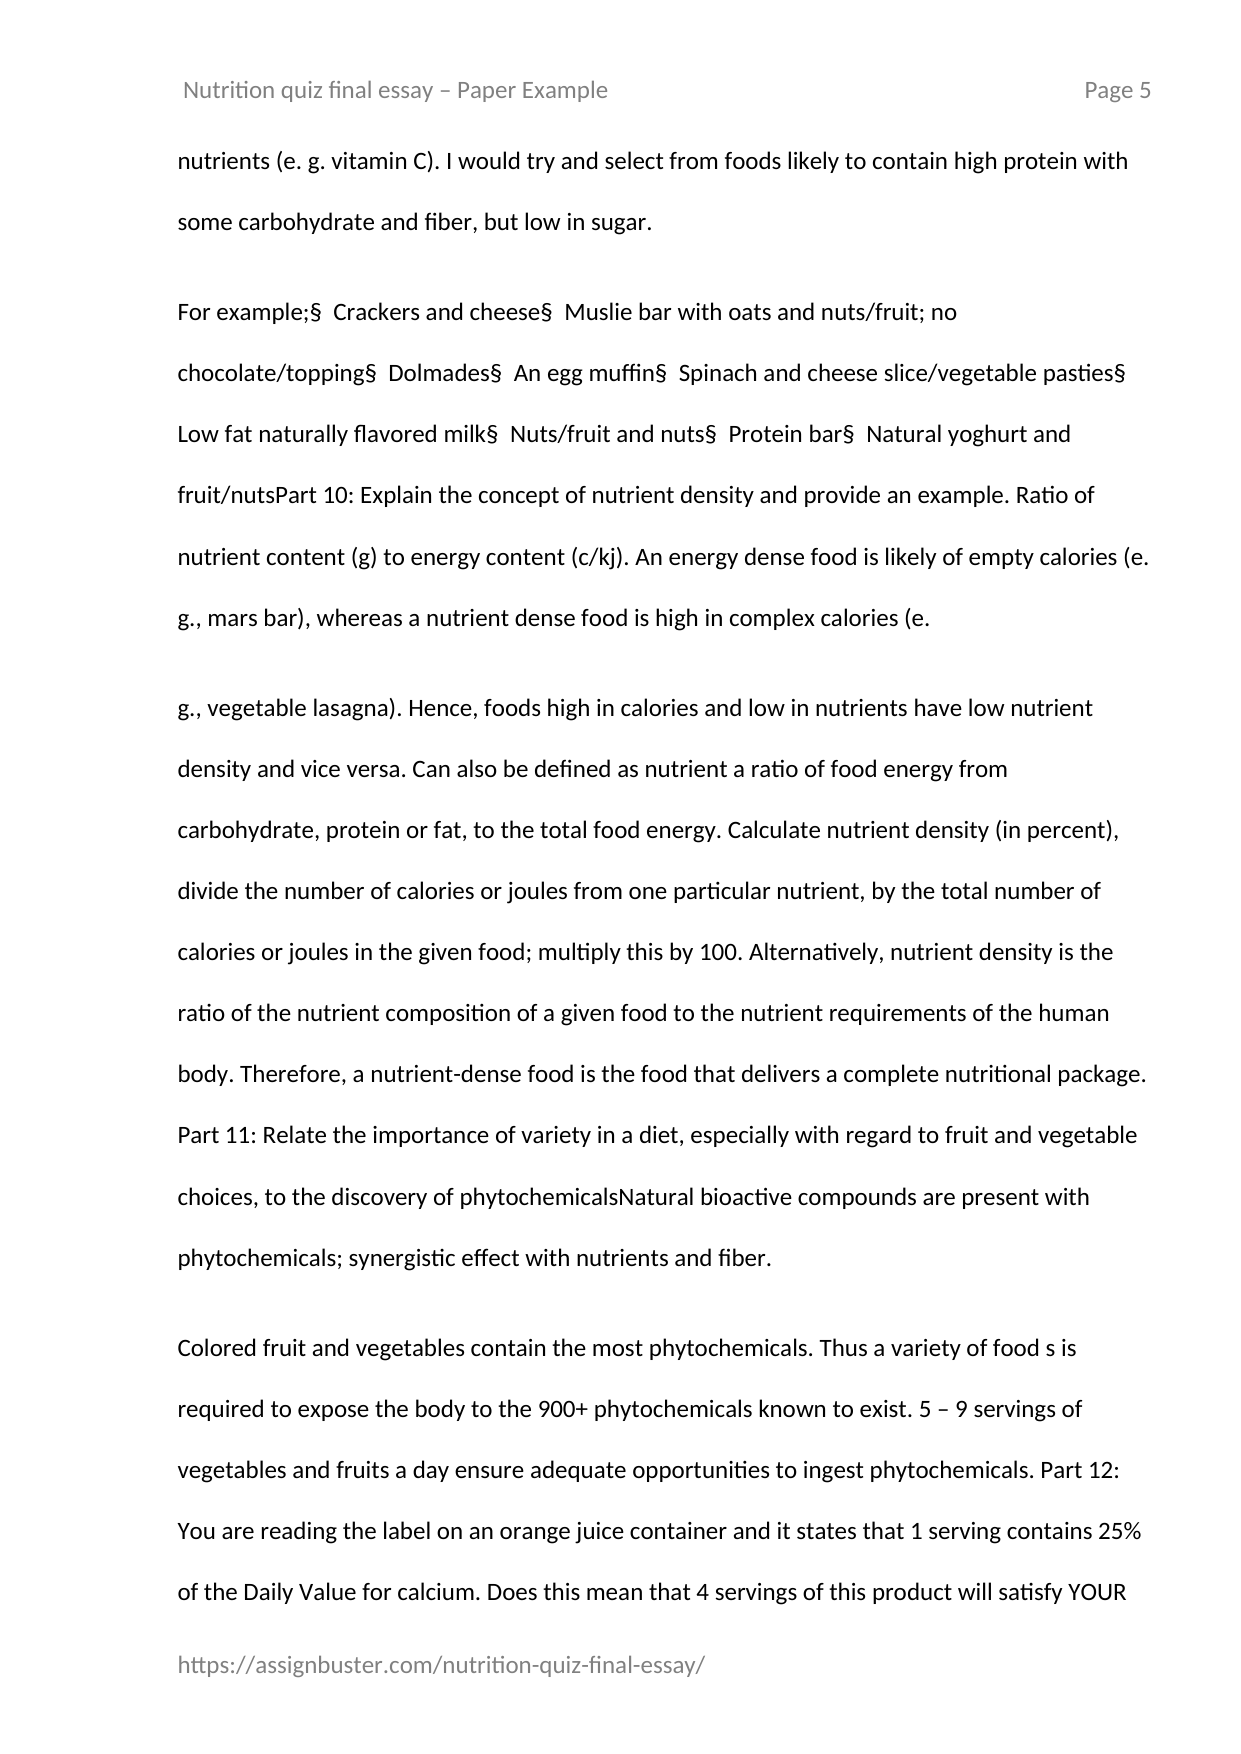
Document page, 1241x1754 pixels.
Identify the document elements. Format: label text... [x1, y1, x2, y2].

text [177, 1332, 1152, 1607]
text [177, 145, 1152, 237]
text For example;§ Crackers and cheese§ Muslie bar with oats and nuts/fruit; no chocolate/topping§ Dolmades§ An egg muffin§ Spinach and cheese slice/vegetable pasties§ Low fat naturally flavored milk§ Nuts/fruit and nuts§ Protein bar§ Natural yoghurt and fruit/nutsPart 10: Explain the concept of nutrient density and provide an example. Ratio of nutrient content (g) to energy content (c/kj). An energy dense food is likely of empty calories (e. g., mars bar), whereas a nutrient dense food is high in complex calories (e. [177, 297, 1152, 632]
text g., vegetable lasagna). Hence, foods high in calories and low in nutrients have low nutrient density and vice versa. Can also be defined as nutrient a ratio of food energy from carbohydrate, protein or fat, to the total food energy. Calculate nutrient density (in percent), divide the number of calories or joules from one particular nutrient, by the total number of calories or joules in the given food; multiply this by 100. Alternatively, nutrient density is the ratio of the nutrient composition of a given food to the nutrient requirements of the human body. Therefore, a nutrient-dense food is the food that delivers a complete nutritional package. Part 11: Relate the importance of variety in a diet, especially with regard to fruit and vegetable choices, to the discovery of phytochemicalsNatural bioactive compounds are present with phytochemicals; synergistic effect with nutrients and fiber. [177, 692, 1152, 1272]
